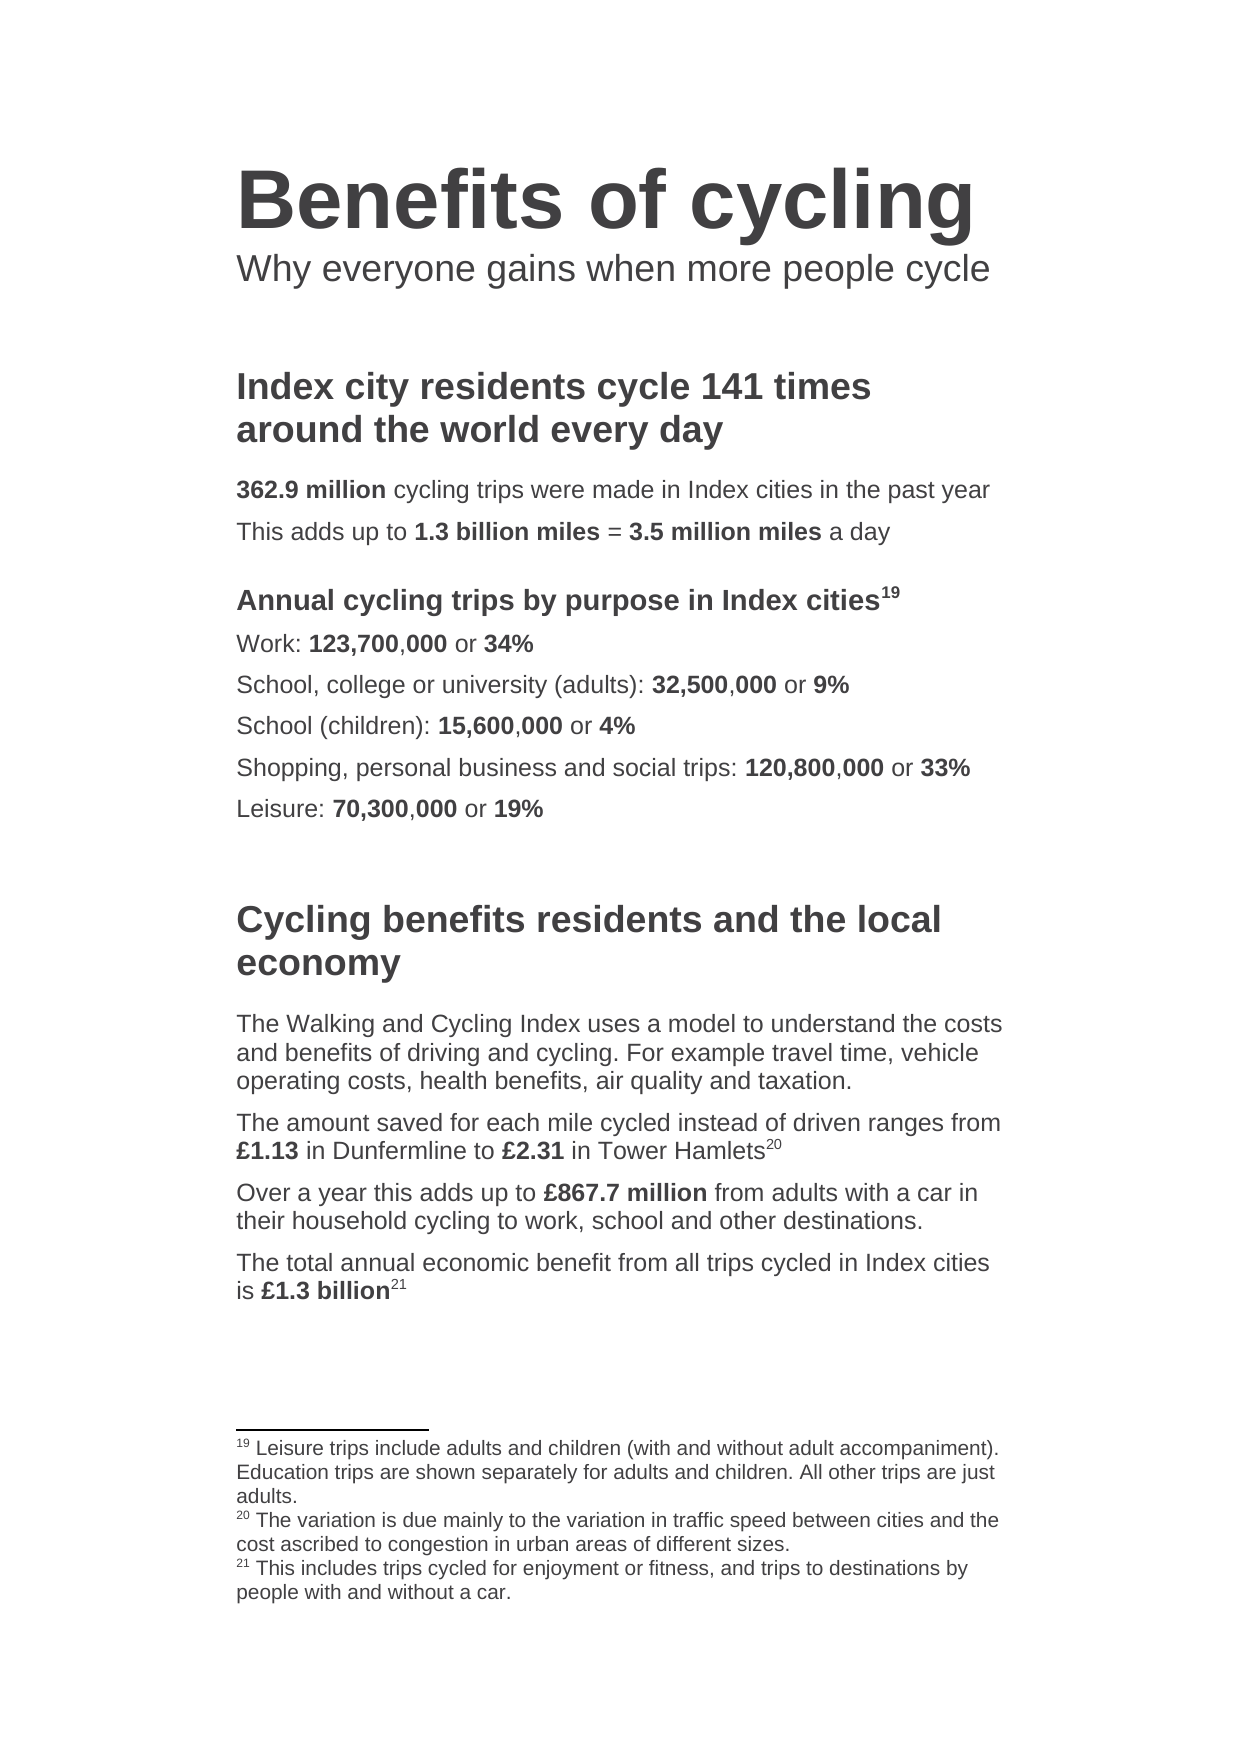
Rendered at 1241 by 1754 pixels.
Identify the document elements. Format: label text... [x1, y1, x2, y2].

text The Walking and Cycling Index uses a model to understand the costs and benefits of driving and cycling. For example travel time, vehicle operating costs, health benefits, air quality and taxation. [236, 1009, 1004, 1095]
subtitle Cycling benefits residents and the local economy [236, 897, 1004, 984]
text Over a year this adds up to £867.7 million from adults with a car in their household cycling to work, school and other destinations. [236, 1177, 1004, 1235]
subtitle Annual cycling trips by purpose in Index cities [236, 583, 1004, 616]
text The total annual economic benefit from all trips cycled in Index cities is £1.3 billion [236, 1247, 1004, 1305]
subtitle Index city residents cycle 141 times around the world every day [236, 364, 1004, 450]
text Work: 123,700,000 or 34% [236, 629, 1004, 657]
text School (children): 15,600,000 or 4% [236, 711, 1004, 740]
subtitle Benefits of cycling [236, 150, 1004, 246]
text The amount saved for each mile cycled instead of driven ranges from £1.13 in Dunfermline to £2.31 in Tower Hamlets [236, 1107, 1004, 1165]
text Leisure: 70,300,000 or 19% [236, 794, 1004, 822]
text School, college or university (adults): 32,500,000 or 9% [236, 670, 1004, 699]
text Shopping, personal business and social trips: 120,800,000 or 33% [236, 752, 1004, 781]
text 362.9 million cycling trips were made in Index cities in the past year [236, 475, 1004, 504]
text This adds up to 1.3 billion miles = 3.5 million miles a day [236, 516, 1004, 545]
subtitle Why everyone gains when more people cycle [236, 246, 1004, 289]
